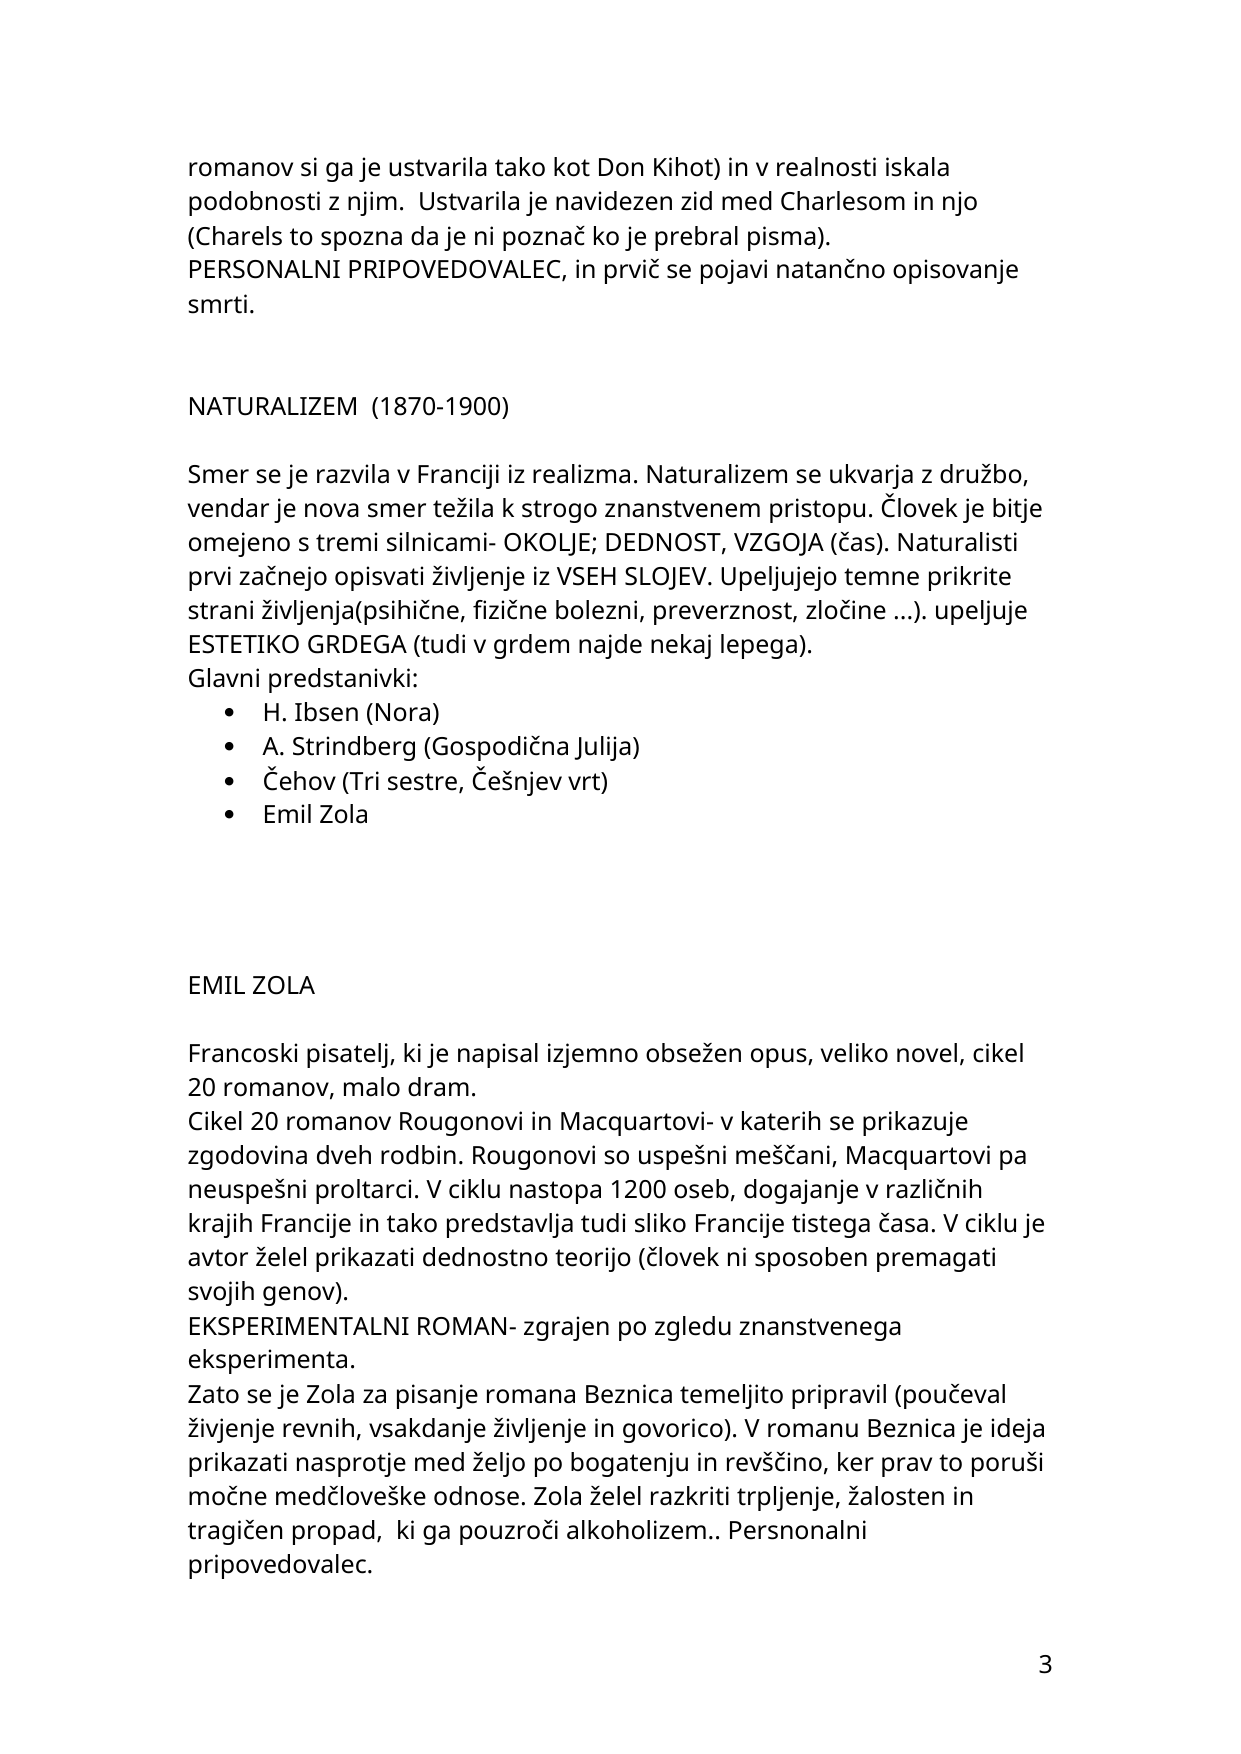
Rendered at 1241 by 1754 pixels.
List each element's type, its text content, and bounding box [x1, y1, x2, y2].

text EKSPERIMENTALNI ROMAN- zgrajen po zgledu znanstvenega eksperimenta. [187, 1308, 1053, 1376]
text NATURALIZEM (1870-1900) [187, 388, 1053, 422]
list A. Strindberg (Gospodična Julija) [225, 729, 1053, 763]
list H. Ibsen (Nora) [225, 695, 1053, 729]
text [187, 150, 1053, 252]
text PERSONALNI PRIPOVEDOVALEC, in prvič se pojavi natančno opisovanje smrti. [187, 252, 1053, 320]
text Zato se je Zola za pisanje romana Beznica temeljito pripravil (poučeval živjenje revnih, vsakdanje življenje in govorico). V romanu Beznica je ideja prikazati nasprotje med željo po bogatenju in revščino, ker prav to poruši močne medčloveške odnose. Zola želel razkriti trpljenje, žalosten in tragičen propad, ki ga pouzroči alkoholizem.. Persnonalni pripovedovalec. [187, 1376, 1053, 1581]
text Smer se je razvila v Franciji iz realizma. Naturalizem se ukvarja z družbo, vendar je nova smer težila k strogo znanstvenem pristopu. Človek je bitje omejeno s tremi silnicami- OKOLJE; DEDNOST, VZGOJA (čas). Naturalisti prvi začnejo opisvati življenje iz VSEH SLOJEV. Upeljujejo temne prikrite strani življenja(psihične, fizične bolezni, preverznost, zločine ...). upeljuje ESTETIKO GRDEGA (tudi v grdem najde nekaj lepega). [187, 457, 1053, 661]
text Francoski pisatelj, ki je napisal izjemno obsežen opus, veliko novel, cikel 20 romanov, malo dram. [187, 1036, 1053, 1104]
text Cikel 20 romanov Rougonovi in Macquartovi- v katerih se prikazuje zgodovina dveh rodbin. Rougonovi so uspešni meščani, Macquartovi pa neuspešni proltarci. V ciklu nastopa 1200 oseb, dogajanje v različnih krajih Francije in tako predstavlja tudi sliko Francije tistega časa. V ciklu je avtor želel prikazati dednostno teorijo (človek ni sposoben premagati svojih genov). [187, 1104, 1053, 1308]
text Glavni predstanivki: [187, 661, 1053, 695]
text EMIL ZOLA [187, 967, 1053, 1002]
list Čehov (Tri sestre, Češnjev vrt) [225, 763, 1053, 797]
list Emil Zola [225, 797, 1053, 831]
